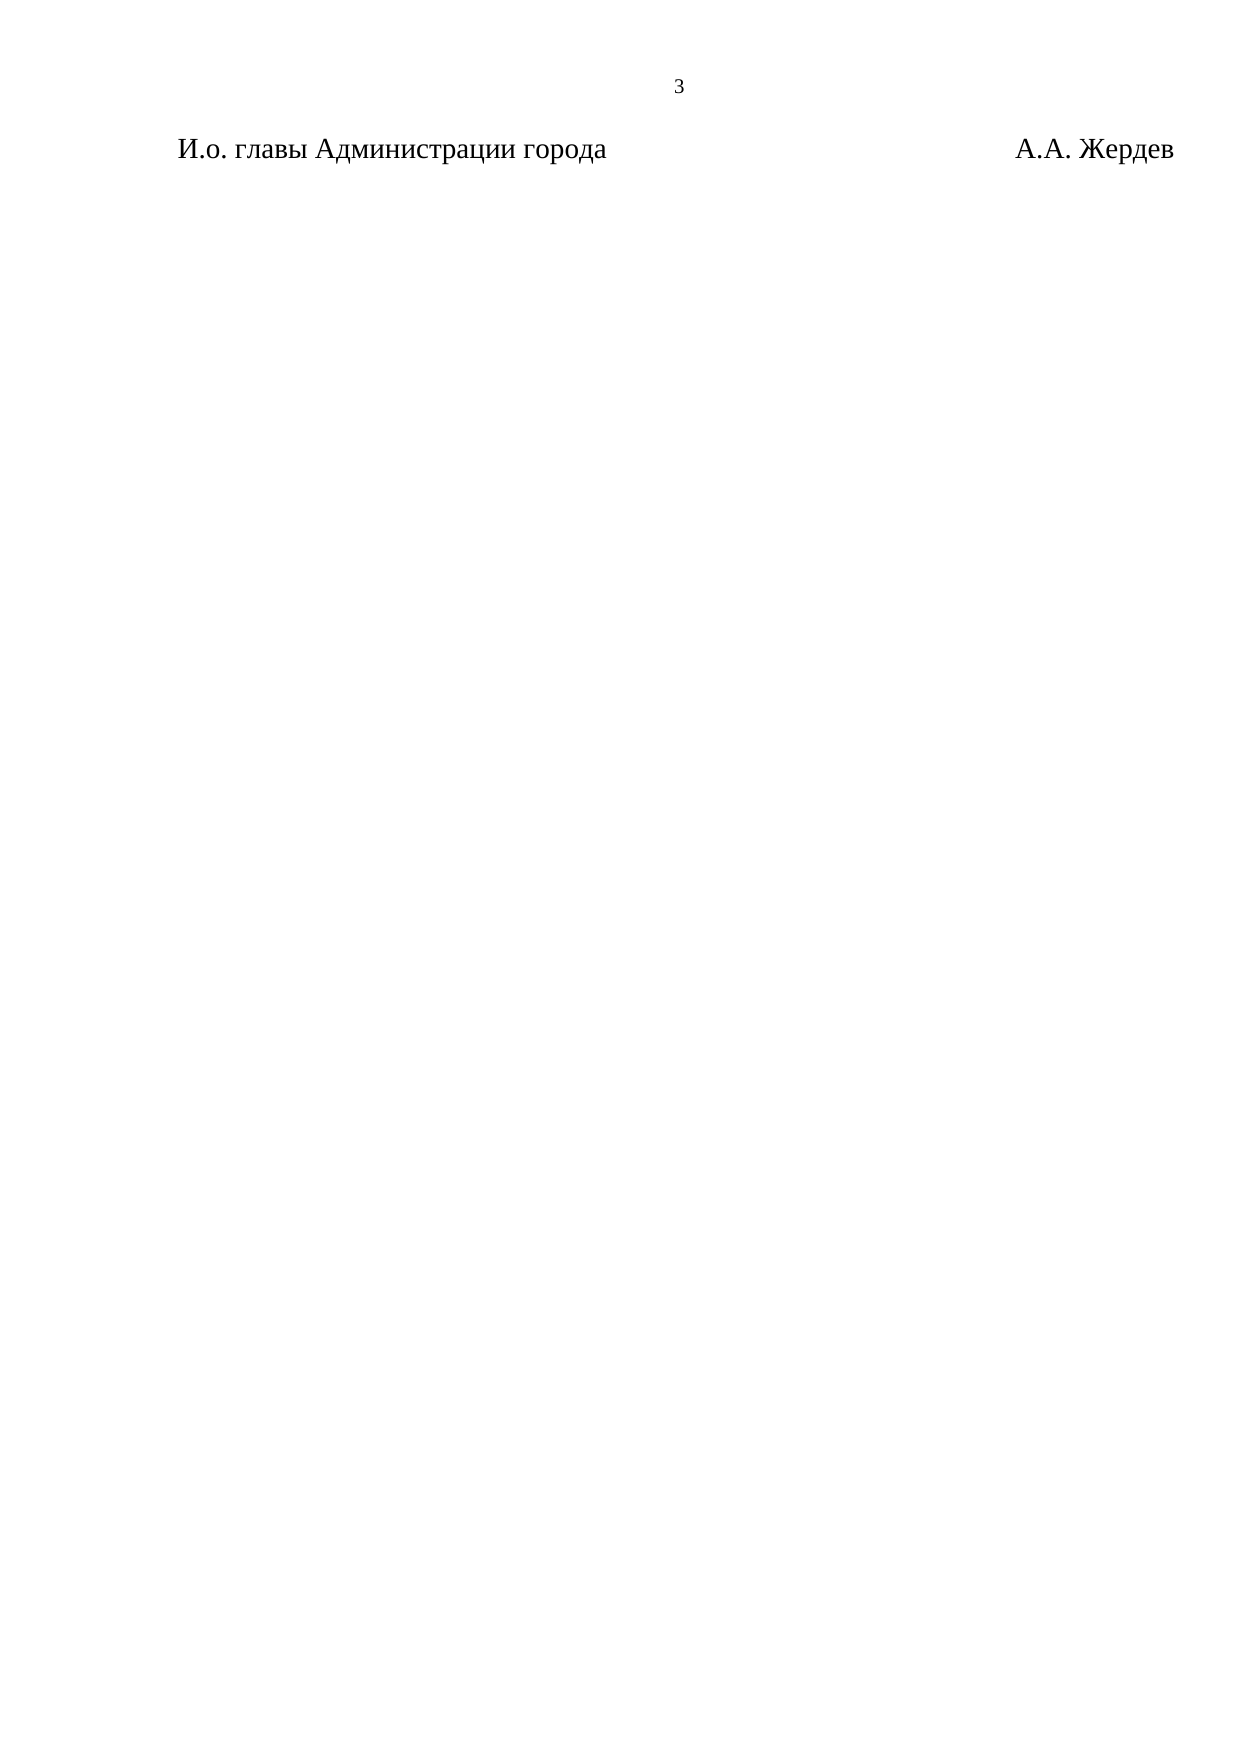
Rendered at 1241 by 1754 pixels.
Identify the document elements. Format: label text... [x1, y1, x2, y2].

text И.о. главы Администрации города А.А. Жердев [177, 131, 1181, 165]
